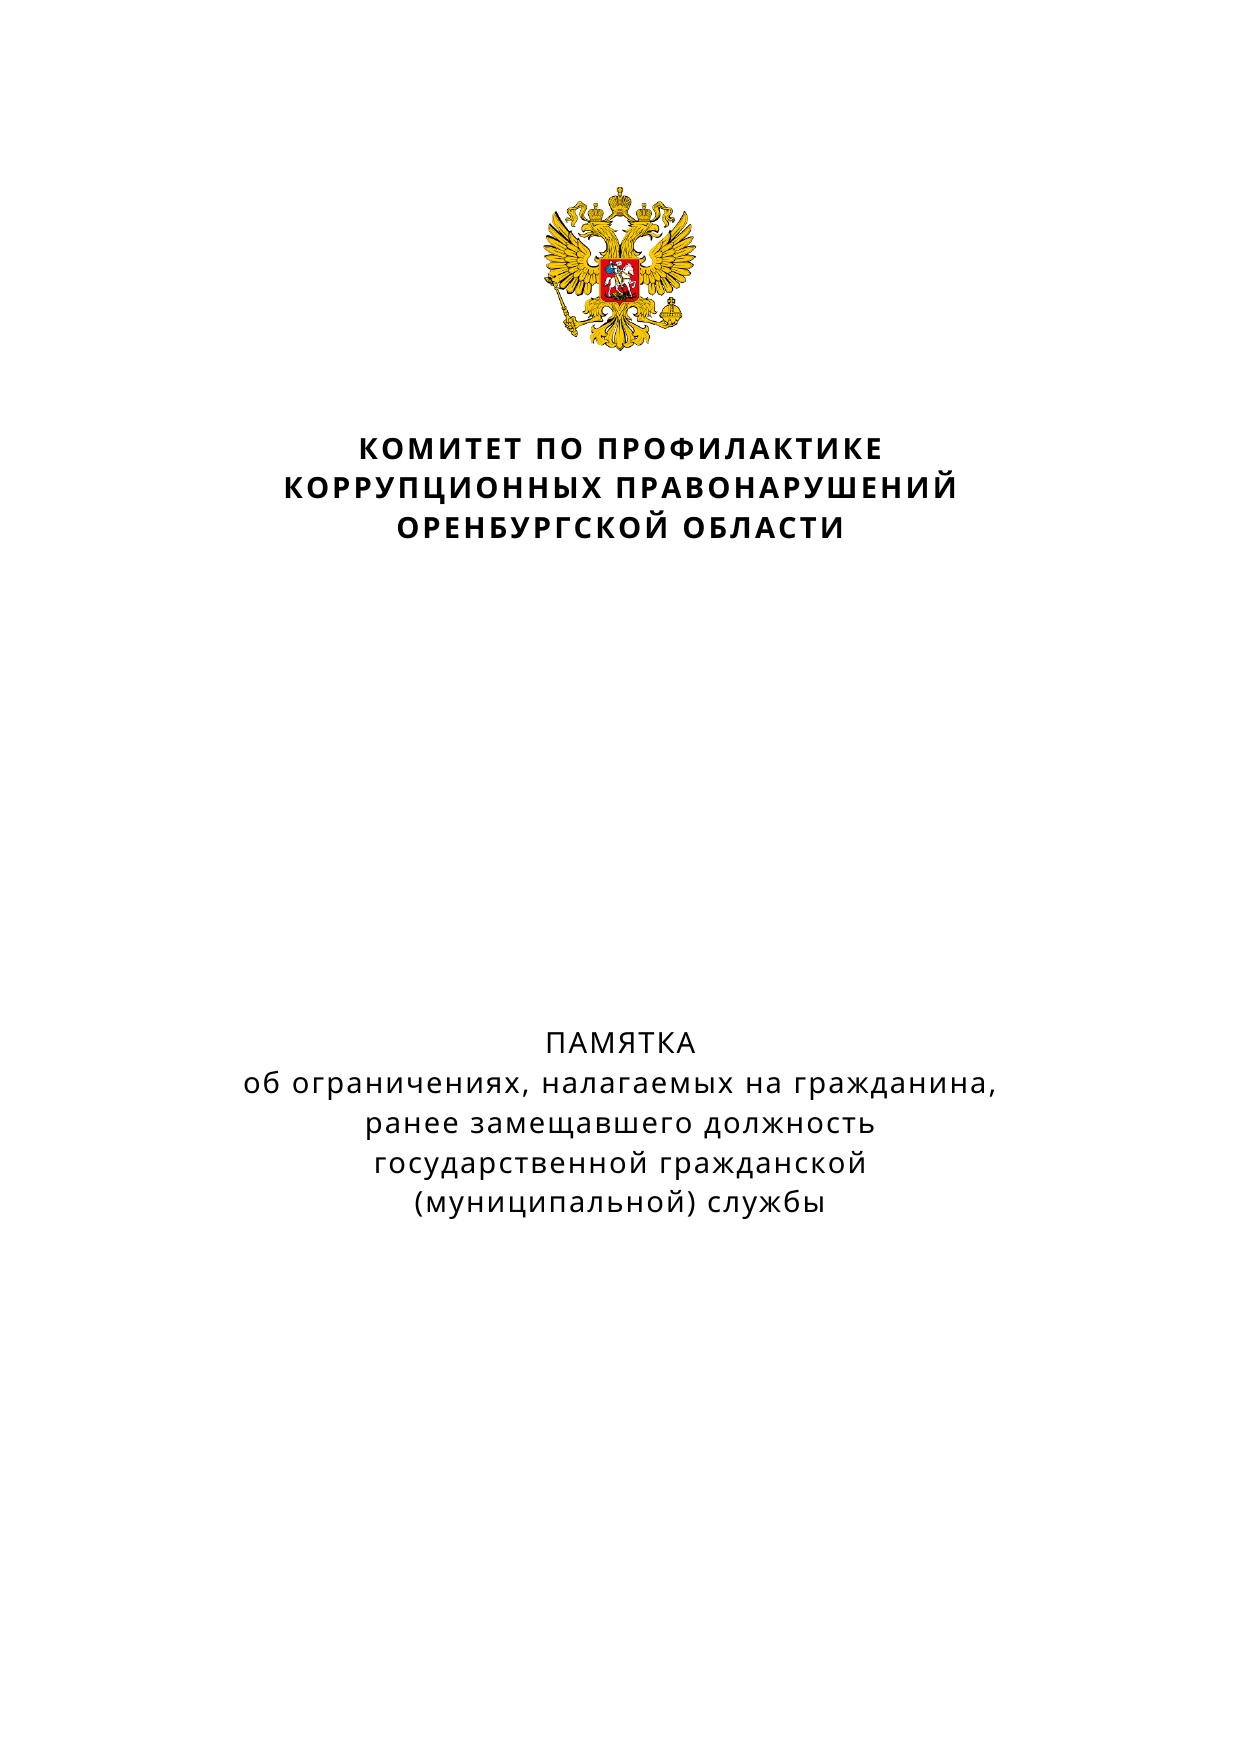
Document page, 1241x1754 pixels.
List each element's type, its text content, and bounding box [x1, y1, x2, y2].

text КОМИТЕТ ПО ПРОФИЛАКТИКЕ [89, 428, 1152, 468]
text об ограничениях, налагаемых на гражданина, [89, 1062, 1152, 1102]
text ОРЕНБУРГСКОЙ ОБЛАСТИ [89, 507, 1152, 547]
text ранее замещавшего должность [89, 1102, 1152, 1142]
text КОРРУПЦИОННЫХ ПРАВОНАРУШЕНИЙ [89, 468, 1152, 507]
picture [497, 148, 744, 395]
text государственной гражданской [89, 1142, 1152, 1182]
text ПАМЯТКА [89, 1023, 1152, 1062]
text (муниципальной) службы [89, 1182, 1152, 1221]
